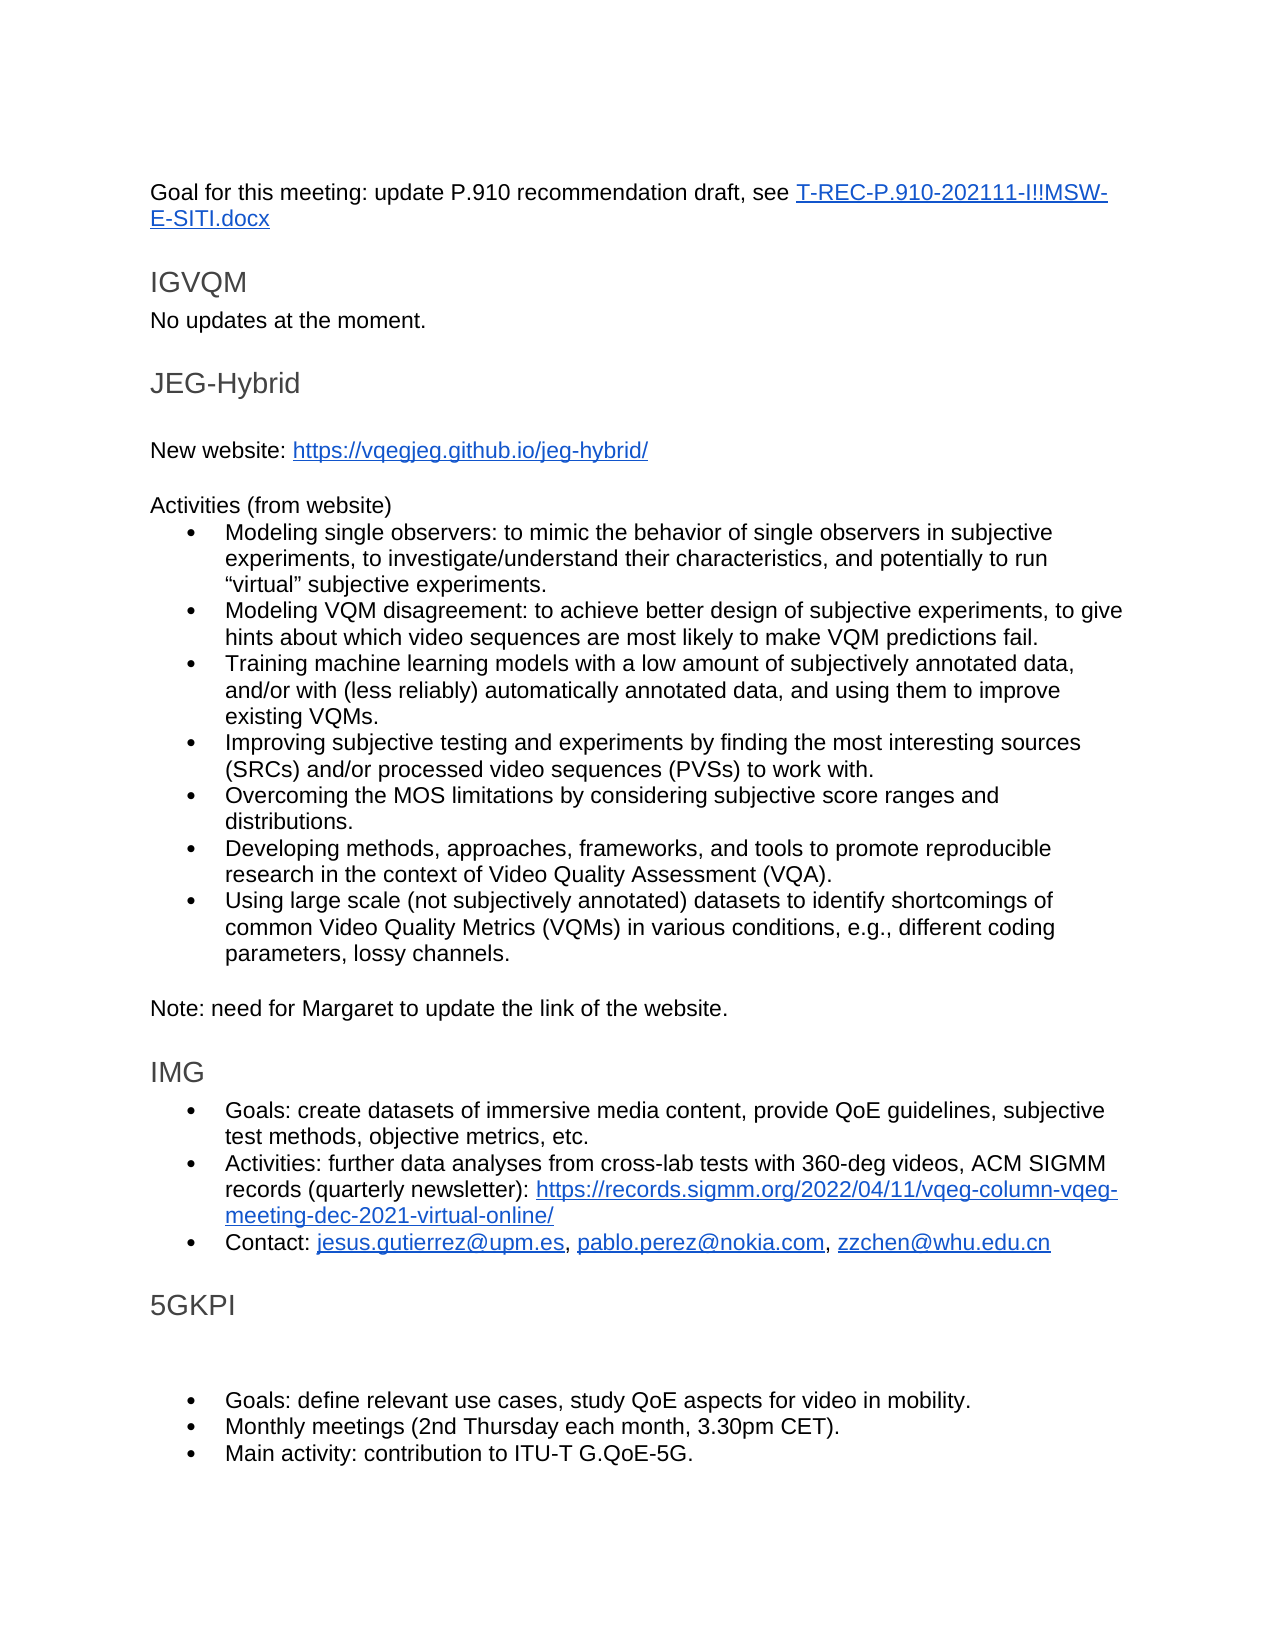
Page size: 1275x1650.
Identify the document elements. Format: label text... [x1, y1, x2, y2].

list Goals: define relevant use cases, study QoE aspects for video in mobility. [187, 1387, 1125, 1413]
list Overcoming the MOS limitations by considering subjective score ranges and distributions. [187, 782, 1125, 835]
text 5GKPI [150, 1288, 1125, 1322]
text IGVQM [150, 265, 1125, 298]
list Main activity: contribution to ITU-T G.QoE-5G. [187, 1439, 1125, 1466]
list Improving subjective testing and experiments by finding the most interesting sources (SRCs) and/or processed video sequences (PVSs) to work with. [187, 729, 1125, 782]
text JEG-Hybrid [150, 366, 1125, 400]
list Developing methods, approaches, frameworks, and tools to promote reproducible research in the context of Video Quality Assessment (VQA). [187, 835, 1125, 887]
text Goal for this meeting: update P.910 recommendation draft, see T-REC-P.910-202111-I!!MSW-E-SITI.docx [150, 179, 1125, 231]
list Training machine learning models with a low amount of subjectively annotated data, and/or with (less reliably) automatically annotated data, and using them to improve existing VQMs. [187, 650, 1125, 729]
list Contact: jesus.gutierrez@upm.es, pablo.perez@nokia.com, zzchen@whu.edu.cn [187, 1228, 1125, 1255]
text New website: https://vqegjeg.github.io/jeg-hybrid/ [150, 437, 1125, 463]
text Note: need for Margaret to update the link of the website. [150, 995, 1125, 1022]
text No updates at the moment. [150, 307, 1125, 333]
list Modeling VQM disagreement: to achieve better design of subjective experiments, to give hints about which video sequences are most likely to make VQM predictions fail. [187, 597, 1125, 650]
list Using large scale (not subjectively annotated) datasets to identify shortcomings of common Video Quality Metrics (VQMs) in various conditions, e.g., different coding parameters, lossy channels. [187, 887, 1125, 966]
list Monthly meetings (2nd Thursday each month, 3.30pm CET). [187, 1413, 1125, 1439]
text IMG [150, 1055, 1125, 1088]
text Activities (from website) [150, 492, 1125, 518]
list Goals: create datasets of immersive media content, provide QoE guidelines, subjective test methods, objective metrics, etc. [187, 1097, 1125, 1149]
list Modeling single observers: to mimic the behavior of single observers in subjective experiments, to investigate/understand their characteristics, and potentially to run “virtual” subjective experiments. [187, 518, 1125, 597]
list Activities: further data analyses from cross-lab tests with 360-deg videos, ACM SIGMM records (quarterly newsletter): https://records.sigmm.org/2022/04/11/vqeg-column-vqeg-meeting-dec-2021-virtual-online/ [187, 1149, 1125, 1228]
